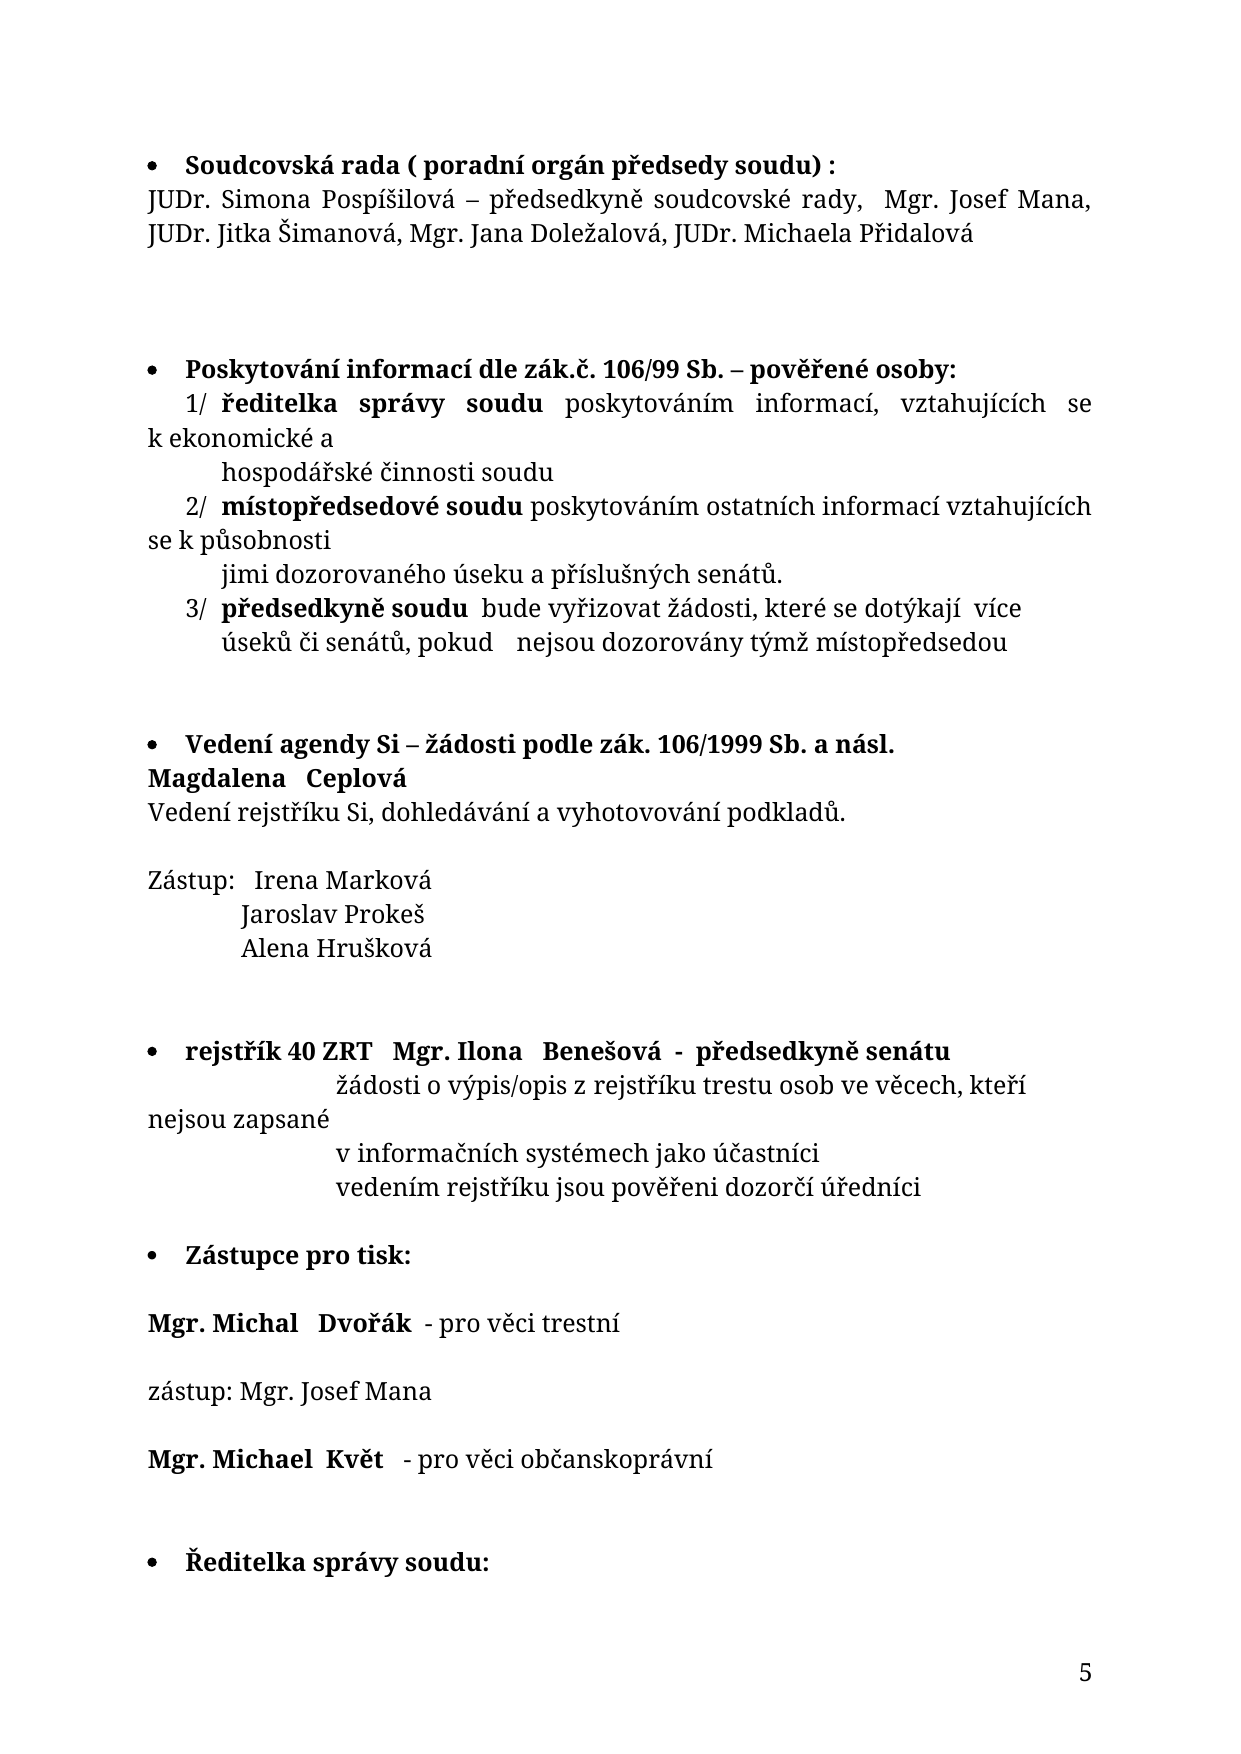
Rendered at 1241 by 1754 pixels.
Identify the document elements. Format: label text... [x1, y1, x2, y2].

text zástup: Mgr. Josef Mana [148, 1374, 1092, 1408]
text Magdalena Ceplová [148, 761, 1092, 795]
list Vedení agendy Si – žádosti podle zák. 106/1999 Sb. a násl. [148, 727, 1092, 761]
text JUDr. Simona Pospíšilová – předsedkyně soudcovské rady, Mgr. Josef Mana, JUDr. Jitka Šimanová, Mgr. Jana Doležalová, JUDr. Michaela Přidalová [148, 182, 1092, 250]
list Soudcovská rada ( poradní orgán předsedy soudu) : [148, 148, 1092, 182]
text Vedení rejstříku Si, dohledávání a vyhotovování podkladů. [148, 795, 1092, 829]
text Alena Hrušková [148, 931, 1092, 965]
text hospodářské činnosti soudu [148, 454, 1092, 488]
text Jaroslav Prokeš [148, 897, 1092, 931]
text žádosti o výpis/opis z rejstříku trestu osob ve věcech, kteří nejsou zapsané [148, 1067, 1092, 1136]
text Mgr. Michal Dvořák - pro věci trestní [148, 1306, 1092, 1340]
list rejstřík 40 ZRT Mgr. Ilona Benešová - předsedkyně senátu [148, 1033, 1092, 1067]
text 2/ místopředsedové soudu poskytováním ostatních informací vztahujících se k působnosti [148, 488, 1092, 556]
list Ředitelka správy soudu: [148, 1544, 1092, 1578]
text Zástup: Irena Marková [148, 863, 1092, 897]
list Zástupce pro tisk: [148, 1238, 1092, 1272]
list Poskytování informací dle zák.č. 106/99 Sb. – pověřené osoby: [148, 352, 1092, 386]
text v informačních systémech jako účastníci [148, 1136, 1092, 1169]
text 1/ ředitelka správy soudu poskytováním informací, vztahujících se k ekonomické a [148, 386, 1092, 454]
text Mgr. Michael Květ - pro věci občanskoprávní [148, 1442, 1092, 1476]
text 3/ předsedkyně soudu bude vyřizovat žádosti, které se dotýkají více úseků či senátů, pokud nejsou dozorovány týmž místopředsedou [185, 591, 1092, 693]
text vedením rejstříku jsou pověřeni dozorčí úředníci [148, 1169, 1092, 1204]
text jimi dozorovaného úseku a příslušných senátů. [148, 556, 1092, 591]
